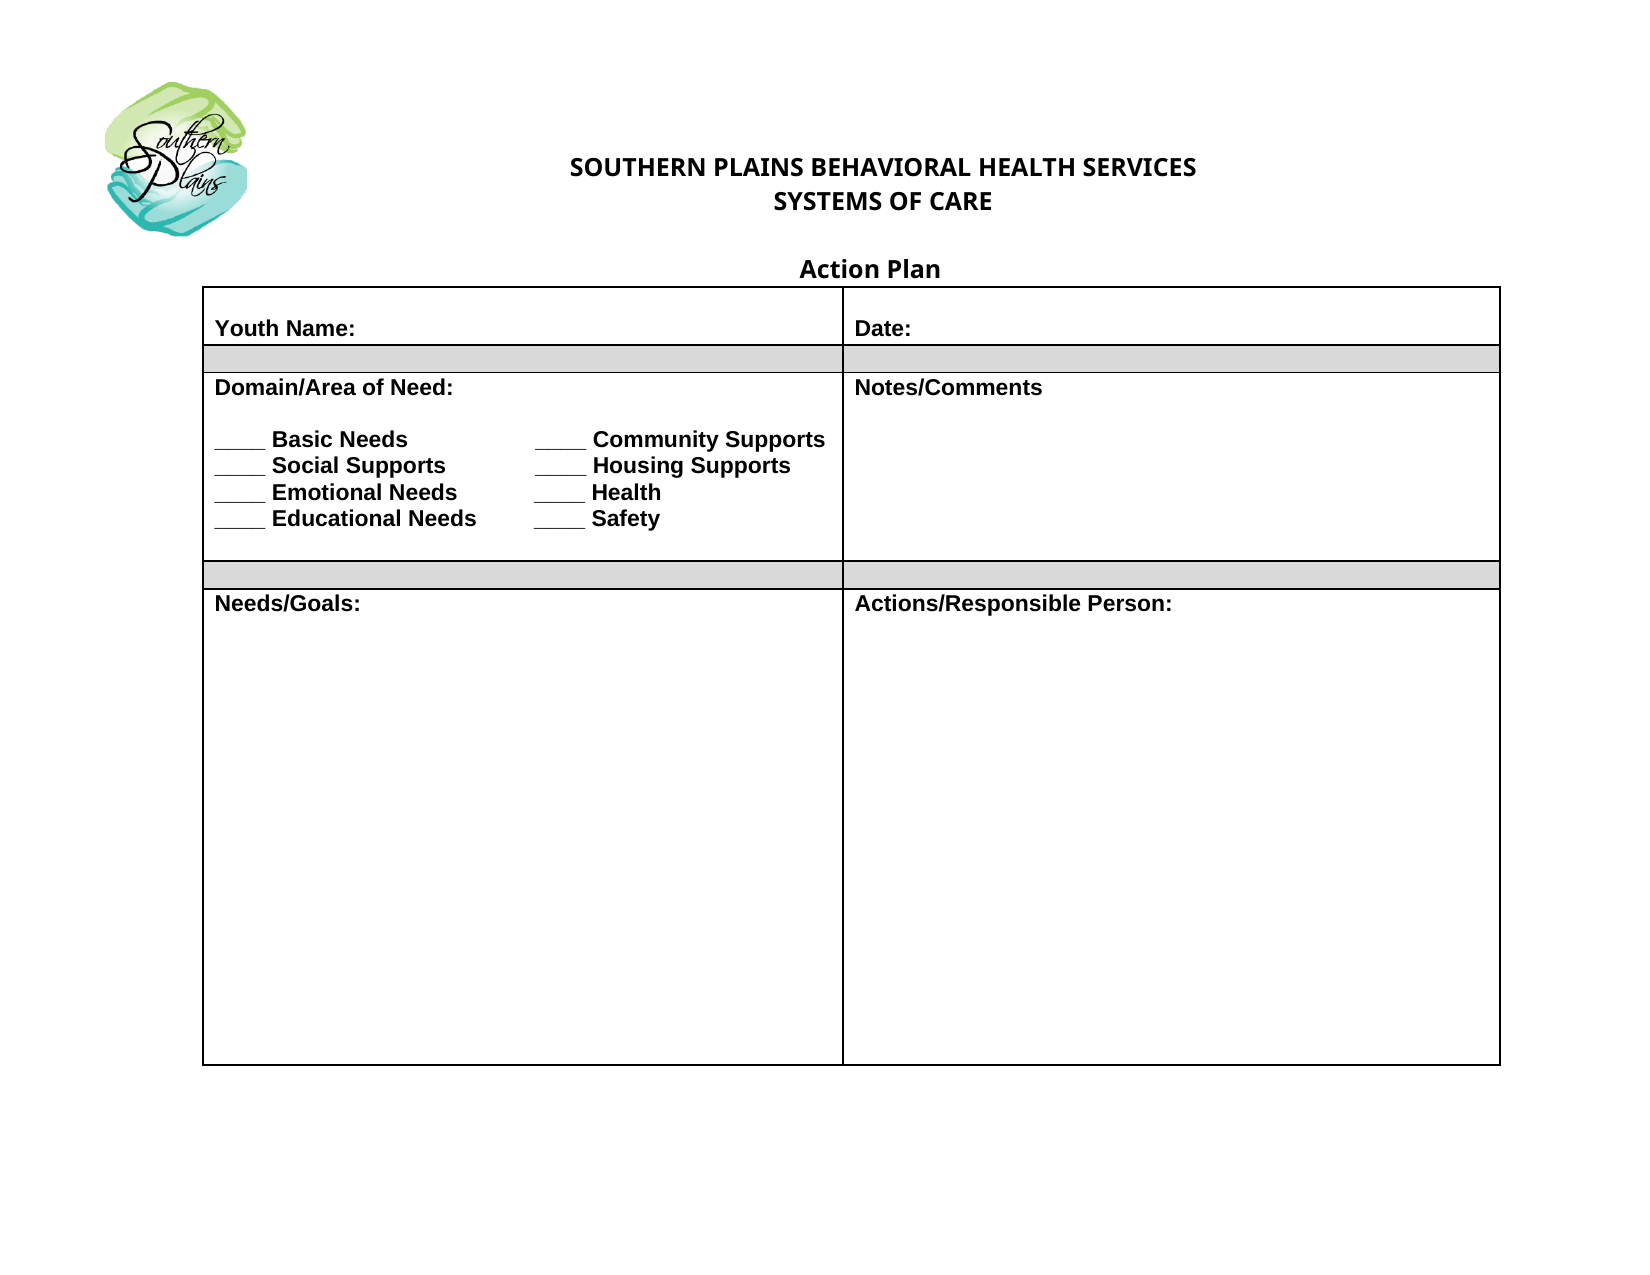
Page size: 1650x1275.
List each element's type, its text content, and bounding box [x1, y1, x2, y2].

table_cell Notes/Comments [844, 373, 1499, 560]
table_cell [204, 562, 842, 588]
table_cell [204, 346, 842, 372]
picture [103, 81, 247, 236]
table_cell Actions/Responsible Person: [844, 590, 1499, 1064]
table_header Youth Name: [204, 288, 842, 344]
table_cell Domain/Area of Need: ____ Basic Needs ____ Community Supports ____ Social Supports ____ Housing Supports ____ Emotional Needs ____ Health ____ Educational Needs ____ Safety [204, 373, 842, 560]
table_cell [844, 562, 1499, 588]
text Action Plan [150, 252, 1500, 286]
table_header Date: [844, 288, 1499, 344]
text Systems of Care [222, 184, 1500, 218]
table_cell [844, 346, 1499, 372]
text Southern Plains Behavioral Health Services [247, 150, 1500, 184]
table_cell Needs/Goals: [204, 590, 842, 1064]
